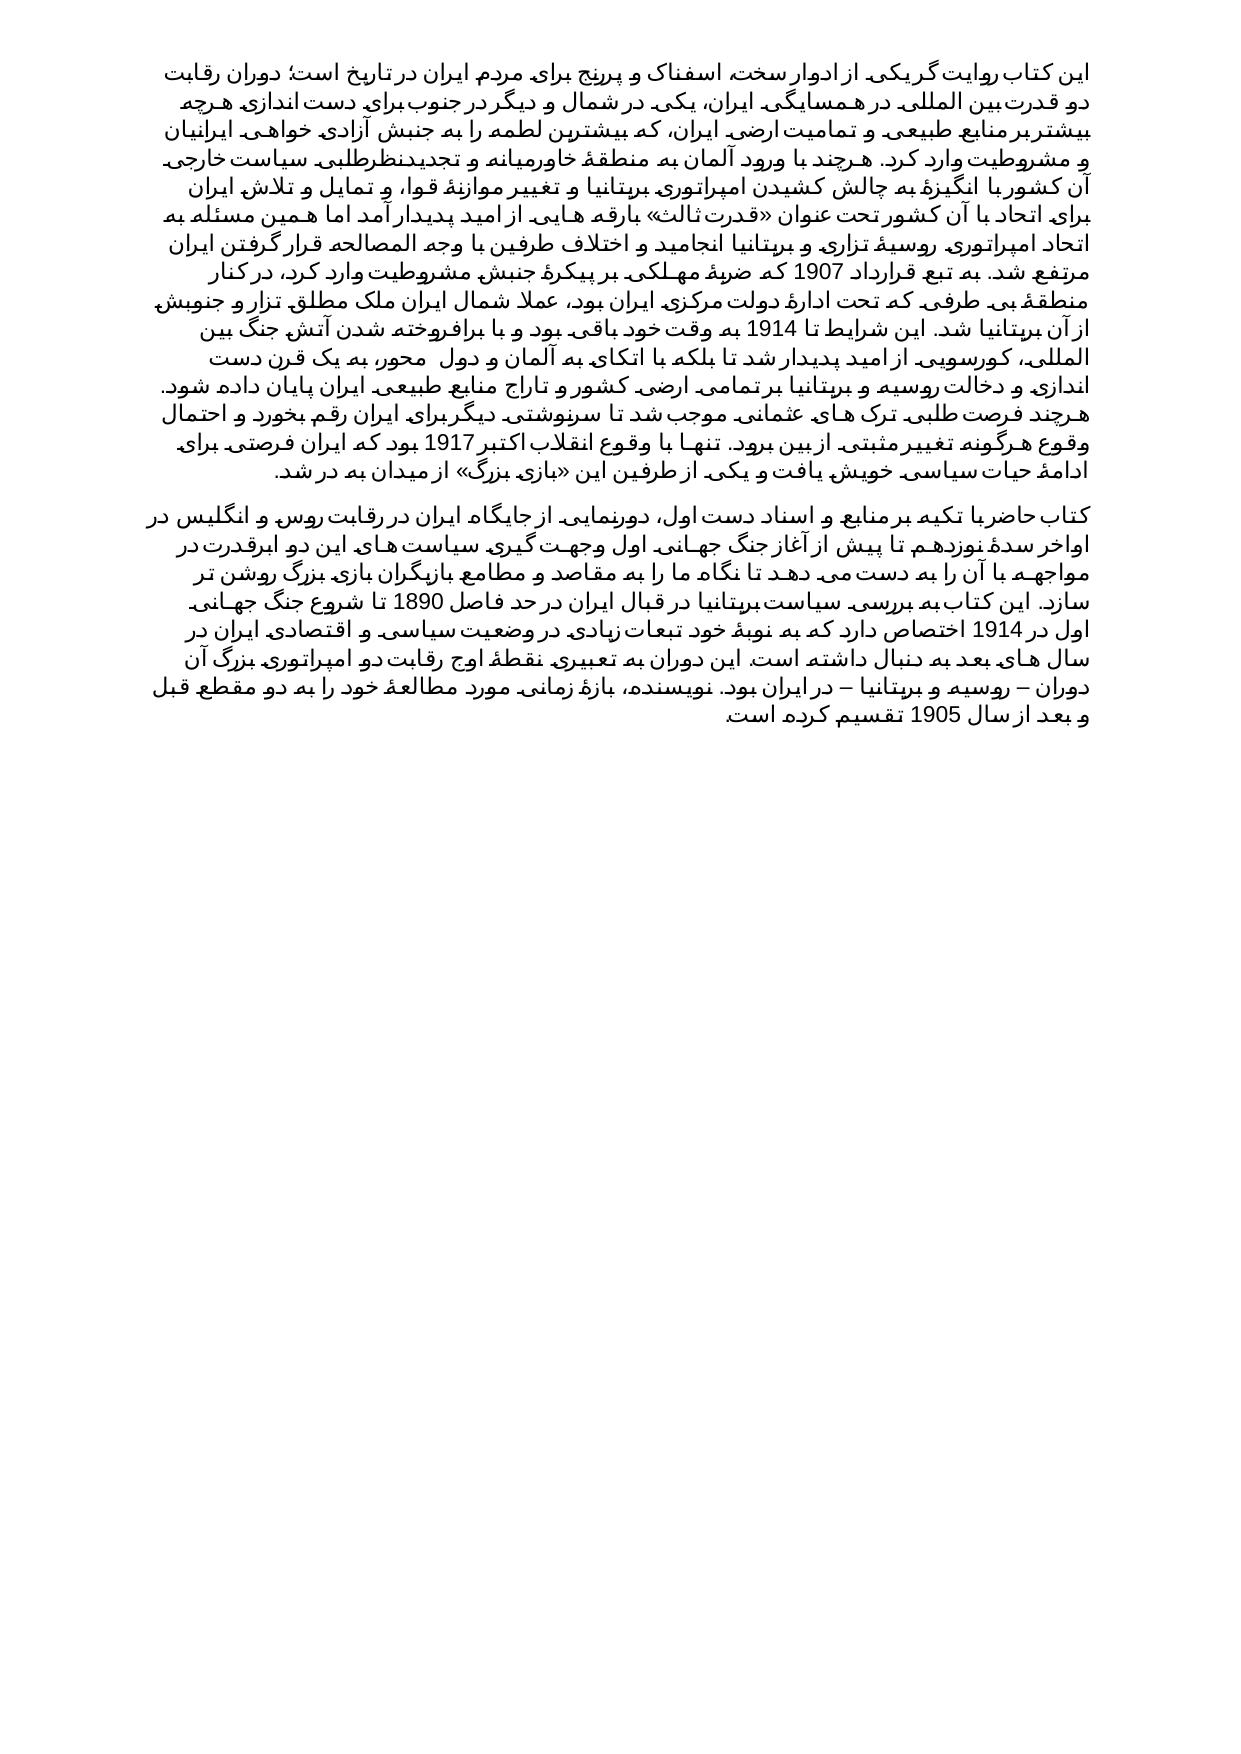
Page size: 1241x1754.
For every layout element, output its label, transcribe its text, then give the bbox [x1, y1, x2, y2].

text کتاب حاضر با تکیه بر منابع و اسناد دست اول، دورنمایی از جایگاه ایران در رقابت روس و انگلیس در اواخر سدۀ نوزدهم تا پیش از آغاز جنگ جهانی اول وجهت گیری سیاست های این دو ابرقدرت در مواجهه با آن را به دست می دهد تا نگاه ما را به مقاصد و مطامع بازیگران بازی بزرگ روشن تر سازد. این کتاب به بررسی سیاست بریتانیا در قبال ایران در حد فاصل 1890 تا شروع جنگ جهانی اول در 1914 اختصاص دارد که به نوبۀ خود تبعات زیادی در وضعیت سیاسی و اقتصادی ایران در سال های بعد به دنبال داشته است. این دوران به تعبیری نقطۀ اوج رقابت دو امپراتوری بزرگ آن دوران – روسیه و بریتانیا – در ایران بود. نویسنده، بازۀ زمانی مورد مطالعۀ خود را به دو مقطع قبل و بعد از سال 1905 تقسیم کرده است. [150, 502, 1090, 728]
text این کتاب روایت گر یکی از ادوار سخت، اسفناک و پررنج برای مردم ایران در تاریخ است؛ دوران رقابت دو قدرت بین المللی در همسایگی ایران، یکی در شمال و دیگر در جنوب برای دست اندازی هرچه بیشتر بر منابع طبیعی و تمامیت ارضی ایران، که بیشترین لطمه را به جنبش آزادی خواهی ایرانیان و مشروطیت وارد کرد. هرچند با ورود آلمان به منطقۀ خاورمیانه و تجدیدنظرطلبی سیاست خارجی آن کشور با انگیزۀ به چالش کشیدن امپراتوری بریتانیا و تغییر موازنۀ قوا، و تمایل و تلاش ایران برای اتحاد با آن کشور تحت عنوان «قدرت ثالث» بارقه هایی از امید پدیدار آمد اما همین مسئله به اتحاد امپراتوری روسیۀ تزاری و بریتانیا انجامید و اختلاف طرفین با وجه المصالحه قرار گرفتن ایران مرتفع شد. به تبع قرارداد 1907 که ضربۀ مهلکی بر پیکرۀ جنبش مشروطیت وارد کرد، در کنار منطقۀ بی طرفی که تحت ادارۀ دولت مرکزی ایران بود، عملا شمال ایران ملک مطلق تزار و جنوبش از آن بریتانیا شد. این شرایط تا 1914 به وقت خود باقی بود و با برافروخته شدن آتش جنگ بین المللی، کورسویی از امید پدیدار شد تا بلکه با اتکای به آلمان و دول محور، به یک قرن دست اندازی و دخالت روسیه و بریتانیا بر تمامی ارضی کشور و تاراج منابع طبیعی ایران پایان داده شود. هرچند فرصت طلبی ترک های عثمانی موجب شد تا سرنوشتی دیگر برای ایران رقم بخورد و احتمال وقوع هرگونه تغییر مثبتی از بین برود. تنها با وقوع انقلاب اکتبر 1917 بود که ایران فرصتی برای ادامۀ حیات سیاسی خویش یافت و یکی از طرفین این «بازی بزرگ» از میدان به در شد. [150, 59, 1090, 484]
